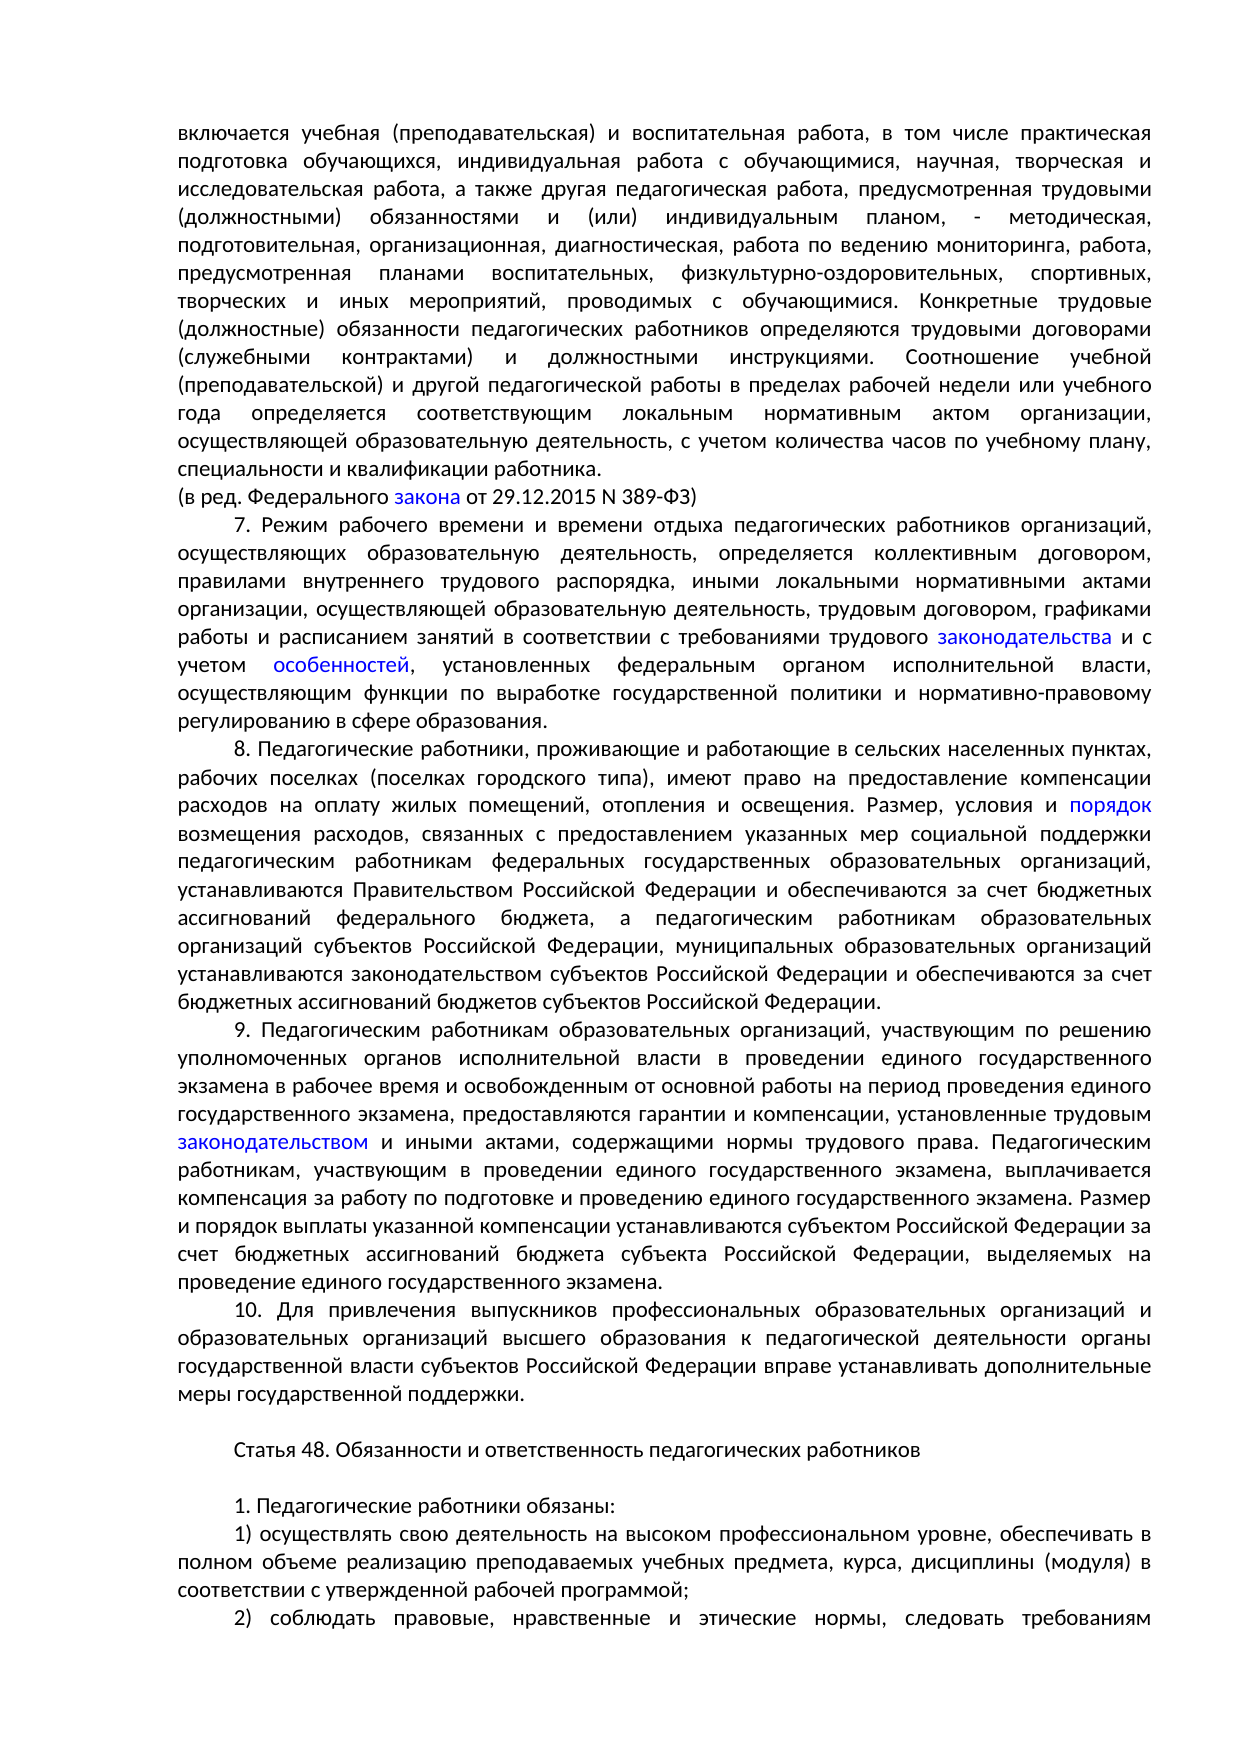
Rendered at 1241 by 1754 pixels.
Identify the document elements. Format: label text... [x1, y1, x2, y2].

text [177, 118, 1152, 482]
text Статья 48. Обязанности и ответственность педагогических работников [177, 1435, 1152, 1463]
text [177, 1603, 1152, 1631]
text 1) осуществлять свою деятельность на высоком профессиональном уровне, обеспечивать в полном объеме реализацию преподаваемых учебных предмета, курса, дисциплины (модуля) в соответствии с утвержденной рабочей программой; [177, 1519, 1152, 1603]
text 1. Педагогические работники обязаны: [177, 1491, 1152, 1519]
text (в ред. Федерального закона от 29.12.2015 N 389-ФЗ) [177, 482, 1152, 510]
text 9. Педагогическим работникам образовательных организаций, участвующим по решению уполномоченных органов исполнительной власти в проведении единого государственного экзамена в рабочее время и освобожденным от основной работы на период проведения единого государственного экзамена, предоставляются гарантии и компенсации, установленные трудовым законодательством и иными актами, содержащими нормы трудового права. Педагогическим работникам, участвующим в проведении единого государственного экзамена, выплачивается компенсация за работу по подготовке и проведению единого государственного экзамена. Размер и порядок выплаты указанной компенсации устанавливаются субъектом Российской Федерации за счет бюджетных ассигнований бюджета субъекта Российской Федерации, выделяемых на проведение единого государственного экзамена. [177, 1015, 1152, 1295]
text 8. Педагогические работники, проживающие и работающие в сельских населенных пунктах, рабочих поселках (поселках городского типа), имеют право на предоставление компенсации расходов на оплату жилых помещений, отопления и освещения. Размер, условия и порядок возмещения расходов, связанных с предоставлением указанных мер социальной поддержки педагогическим работникам федеральных государственных образовательных организаций, устанавливаются Правительством Российской Федерации и обеспечиваются за счет бюджетных ассигнований федерального бюджета, а педагогическим работникам образовательных организаций субъектов Российской Федерации, муниципальных образовательных организаций устанавливаются законодательством субъектов Российской Федерации и обеспечиваются за счет бюджетных ассигнований бюджетов субъектов Российской Федерации. [177, 734, 1152, 1015]
text 7. Режим рабочего времени и времени отдыха педагогических работников организаций, осуществляющих образовательную деятельность, определяется коллективным договором, правилами внутреннего трудового распорядка, иными локальными нормативными актами организации, осуществляющей образовательную деятельность, трудовым договором, графиками работы и расписанием занятий в соответствии с требованиями трудового законодательства и с учетом особенностей, установленных федеральным органом исполнительной власти, осуществляющим функции по выработке государственной политики и нормативно-правовому регулированию в сфере образования. [177, 510, 1152, 734]
text 10. Для привлечения выпускников профессиональных образовательных организаций и образовательных организаций высшего образования к педагогической деятельности органы государственной власти субъектов Российской Федерации вправе устанавливать дополнительные меры государственной поддержки. [177, 1295, 1152, 1407]
